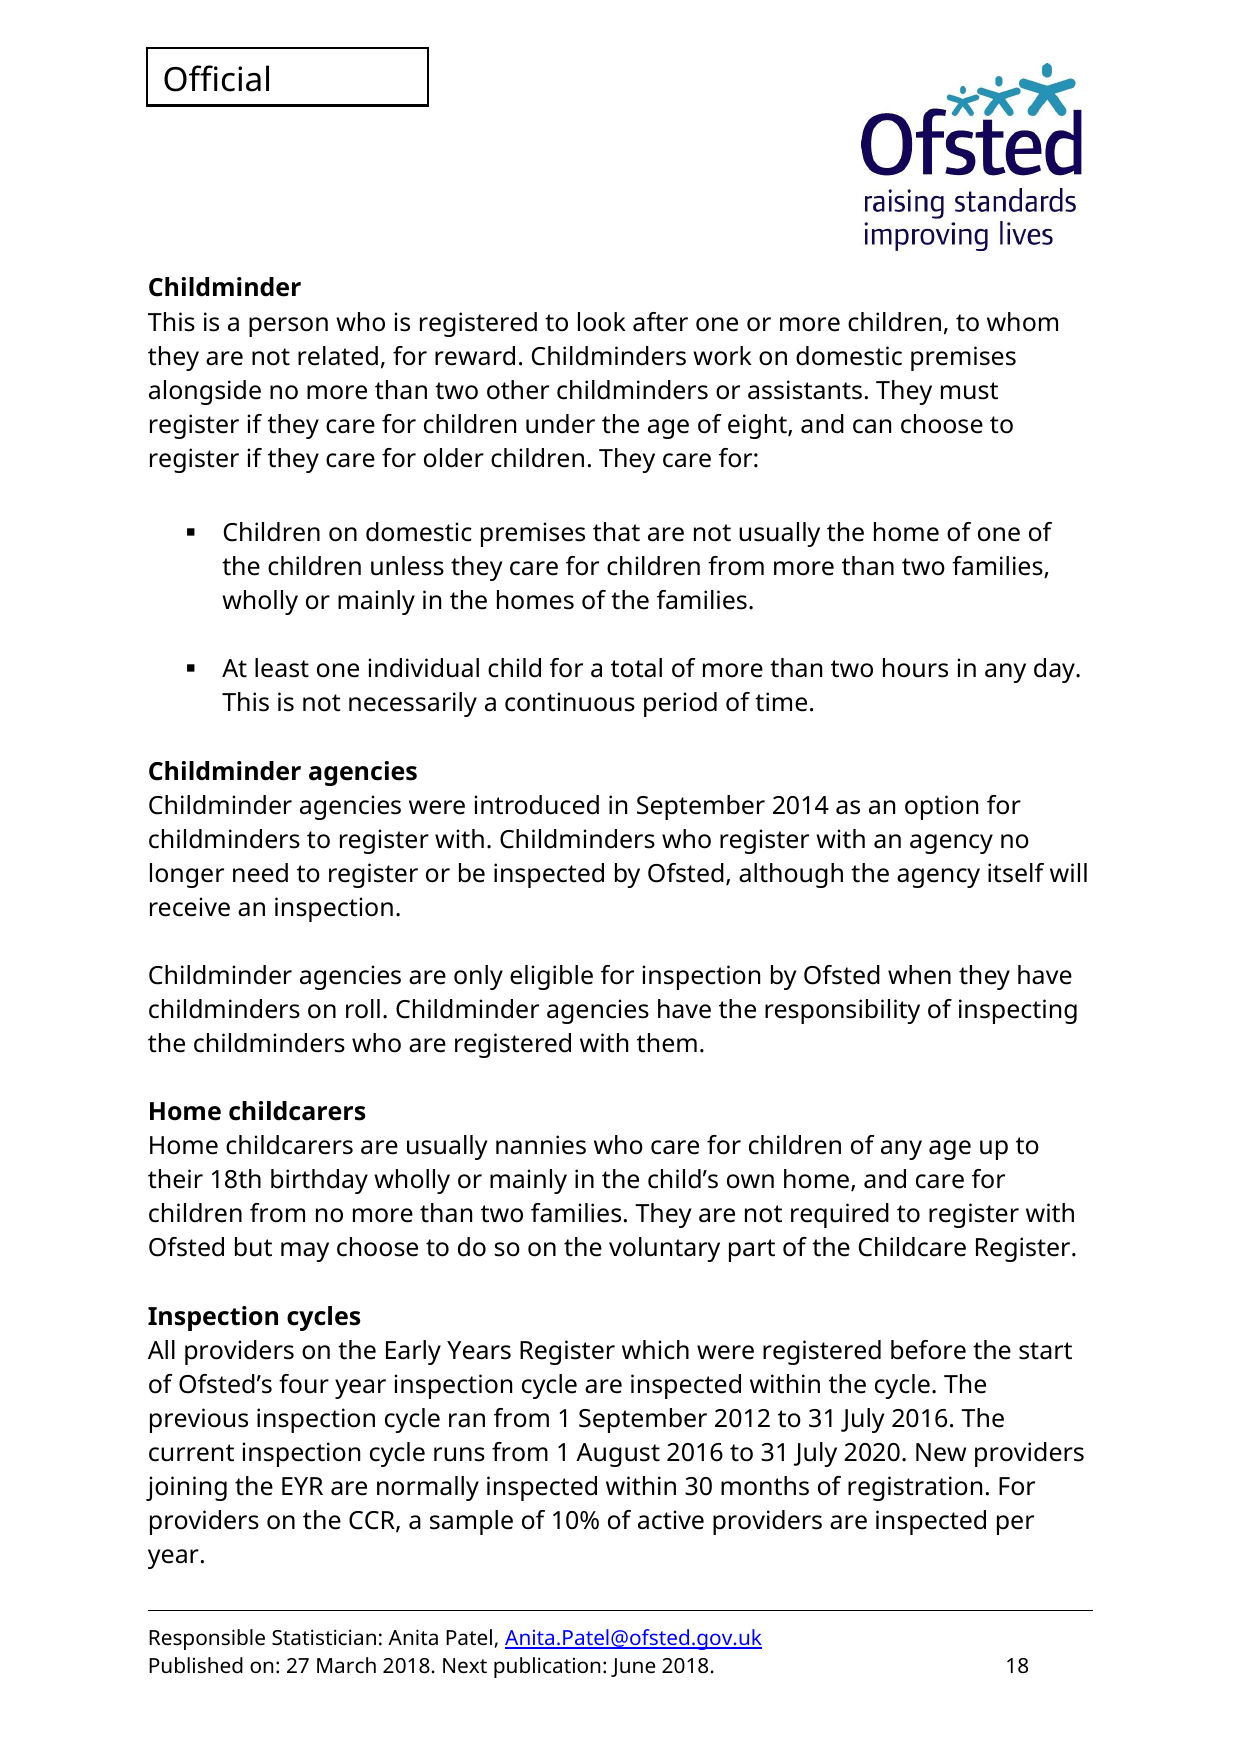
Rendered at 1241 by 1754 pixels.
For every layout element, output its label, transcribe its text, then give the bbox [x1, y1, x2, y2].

text Home childcarers [148, 1094, 1093, 1128]
list At least one individual child for a total of more than two hours in any day. This is not necessarily a continuous period of time. [185, 651, 1093, 753]
text Childminder [148, 270, 1093, 304]
text Inspection cycles [148, 1298, 1093, 1332]
text Childminder agencies are only eligible for inspection by Ofsted when they have childminders on roll. Childminder agencies have the responsibility of inspecting the childminders who are registered with them. [148, 958, 1093, 1060]
list Children on domestic premises that are not usually the home of one of the children unless they care for children from more than two families, wholly or mainly in the homes of the families. [185, 515, 1093, 617]
text Childminder agencies [148, 753, 1093, 787]
text Home childcarers are usually nannies who care for children of any age up to their 18th birthday wholly or mainly in the child’s own home, and care for children from no more than two families. They are not required to register with Ofsted but may choose to do so on the voluntary part of the Childcare Register. [148, 1128, 1093, 1264]
picture [861, 63, 1082, 251]
text This is a person who is registered to look after one or more children, to whom they are not related, for reward. Childminders work on domestic premises alongside no more than two other childminders or assistants. They must register if they care for children under the age of eight, and can choose to register if they care for older children. They care for: [148, 304, 1093, 508]
text Childminder agencies were introduced in September 2014 as an option for childminders to register with. Childminders who register with an agency no longer need to register or be inspected by Ofsted, although the agency itself will receive an inspection. [148, 787, 1093, 923]
